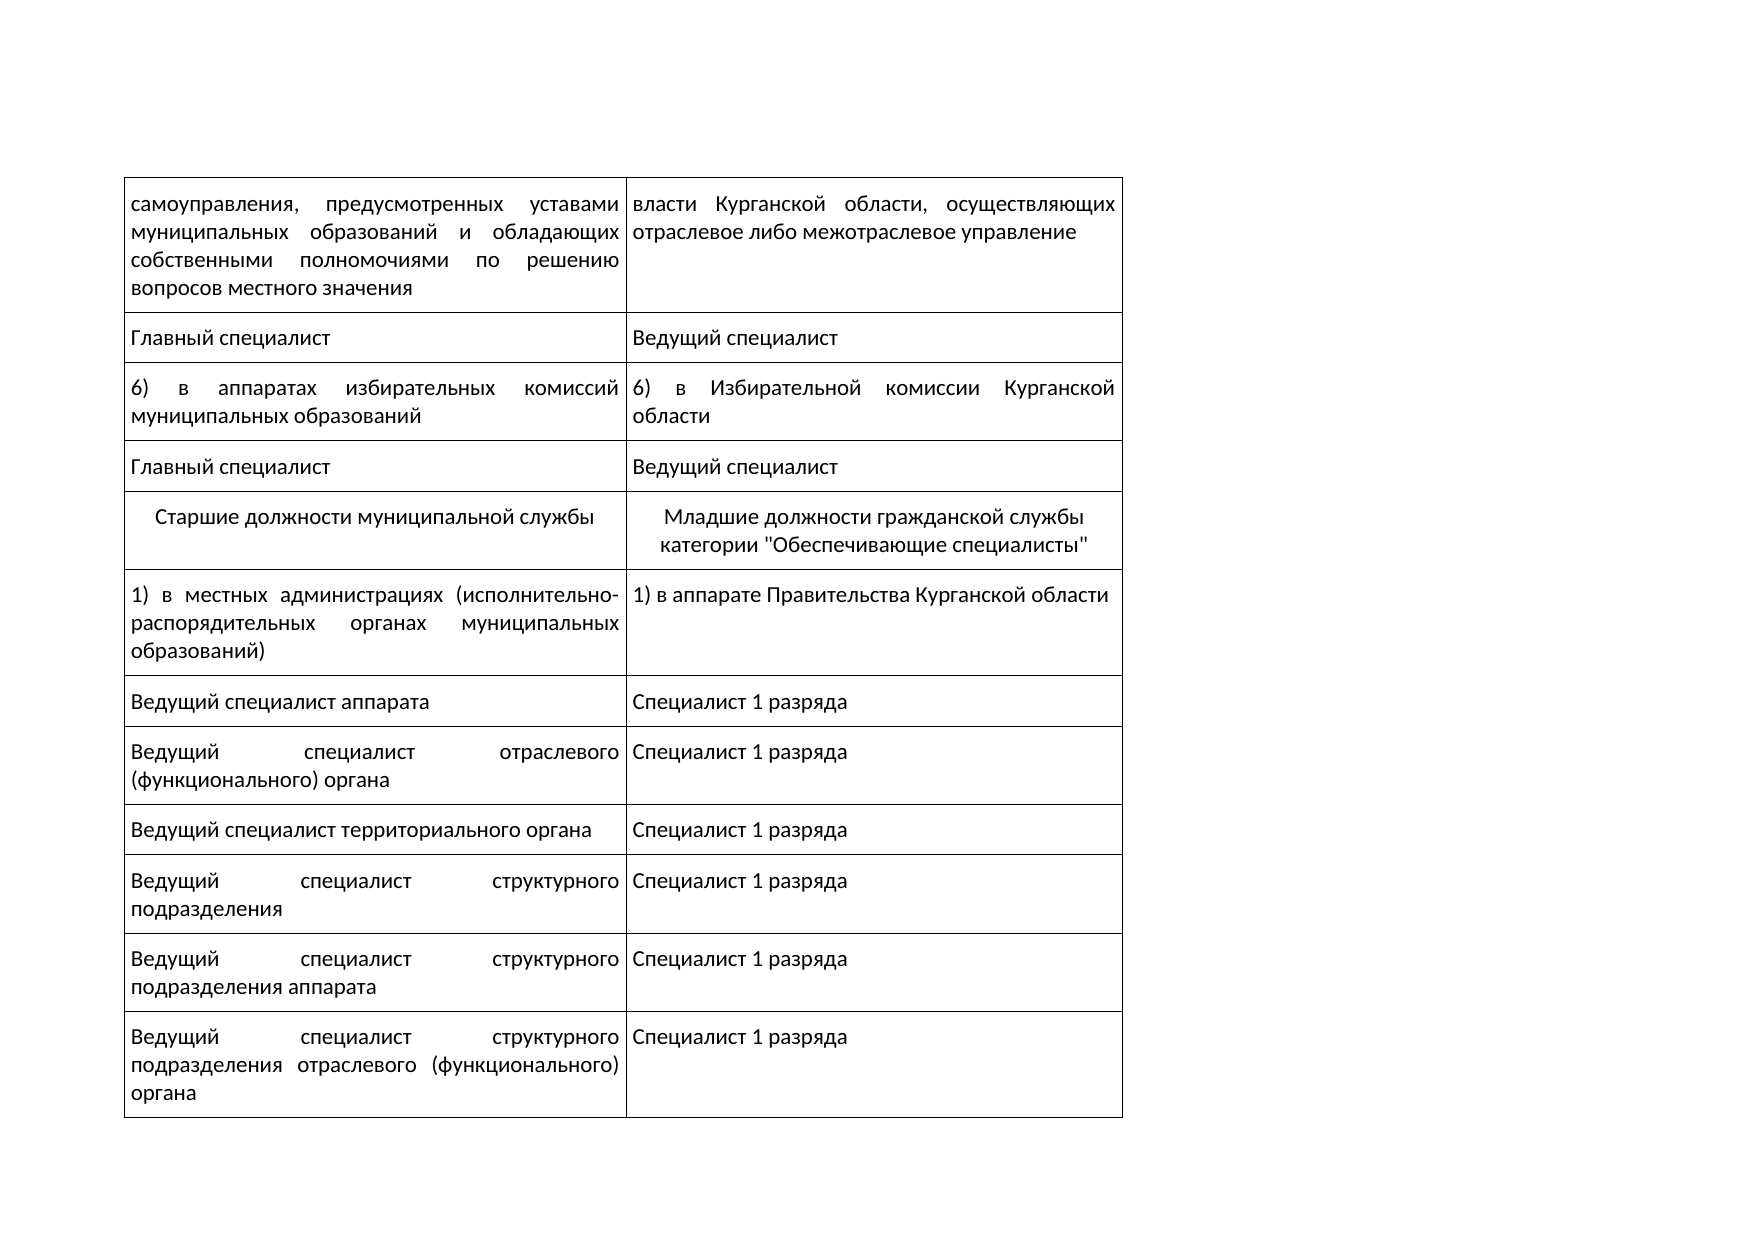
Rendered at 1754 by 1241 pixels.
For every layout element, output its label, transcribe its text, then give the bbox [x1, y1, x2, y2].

table_cell Ведущий специалист [627, 313, 1122, 362]
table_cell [627, 1012, 1122, 1117]
table_cell Специалист 1 разряда [627, 805, 1122, 854]
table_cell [627, 178, 1122, 312]
table_cell Ведущий специалист аппарата [125, 676, 626, 726]
table_cell Специалист 1 разряда [627, 855, 1122, 932]
table_cell Ведущий специалист отраслевого (функционального) органа [125, 727, 626, 804]
table_cell 6) в Избирательной комиссии Курганской области [627, 363, 1122, 440]
table_cell Главный специалист [125, 313, 626, 362]
table_cell Ведущий специалист территориального органа [125, 805, 626, 854]
table_cell 1) в аппарате Правительства Курганской области [627, 570, 1122, 675]
table_cell 6) в аппаратах избирательных комиссий муниципальных образований [125, 363, 626, 440]
table_cell Ведущий специалист структурного подразделения аппарата [125, 934, 626, 1011]
table_cell 1) в местных администрациях (исполнительно-распорядительных органах муниципальных образований) [125, 570, 626, 675]
table_cell Специалист 1 разряда [627, 676, 1122, 726]
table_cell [125, 178, 626, 312]
table_cell Главный специалист [125, 441, 626, 491]
table_cell Ведущий специалист структурного подразделения [125, 855, 626, 932]
table_cell Ведущий специалист [627, 441, 1122, 491]
table_cell Специалист 1 разряда [627, 934, 1122, 1011]
table_cell Специалист 1 разряда [627, 727, 1122, 804]
table_cell Младшие должности гражданской службы категории "Обеспечивающие специалисты" [627, 492, 1122, 569]
table_cell Ведущий специалист структурного подразделения отраслевого (функционального) органа [125, 1012, 626, 1117]
table_cell Старшие должности муниципальной службы [125, 492, 626, 569]
